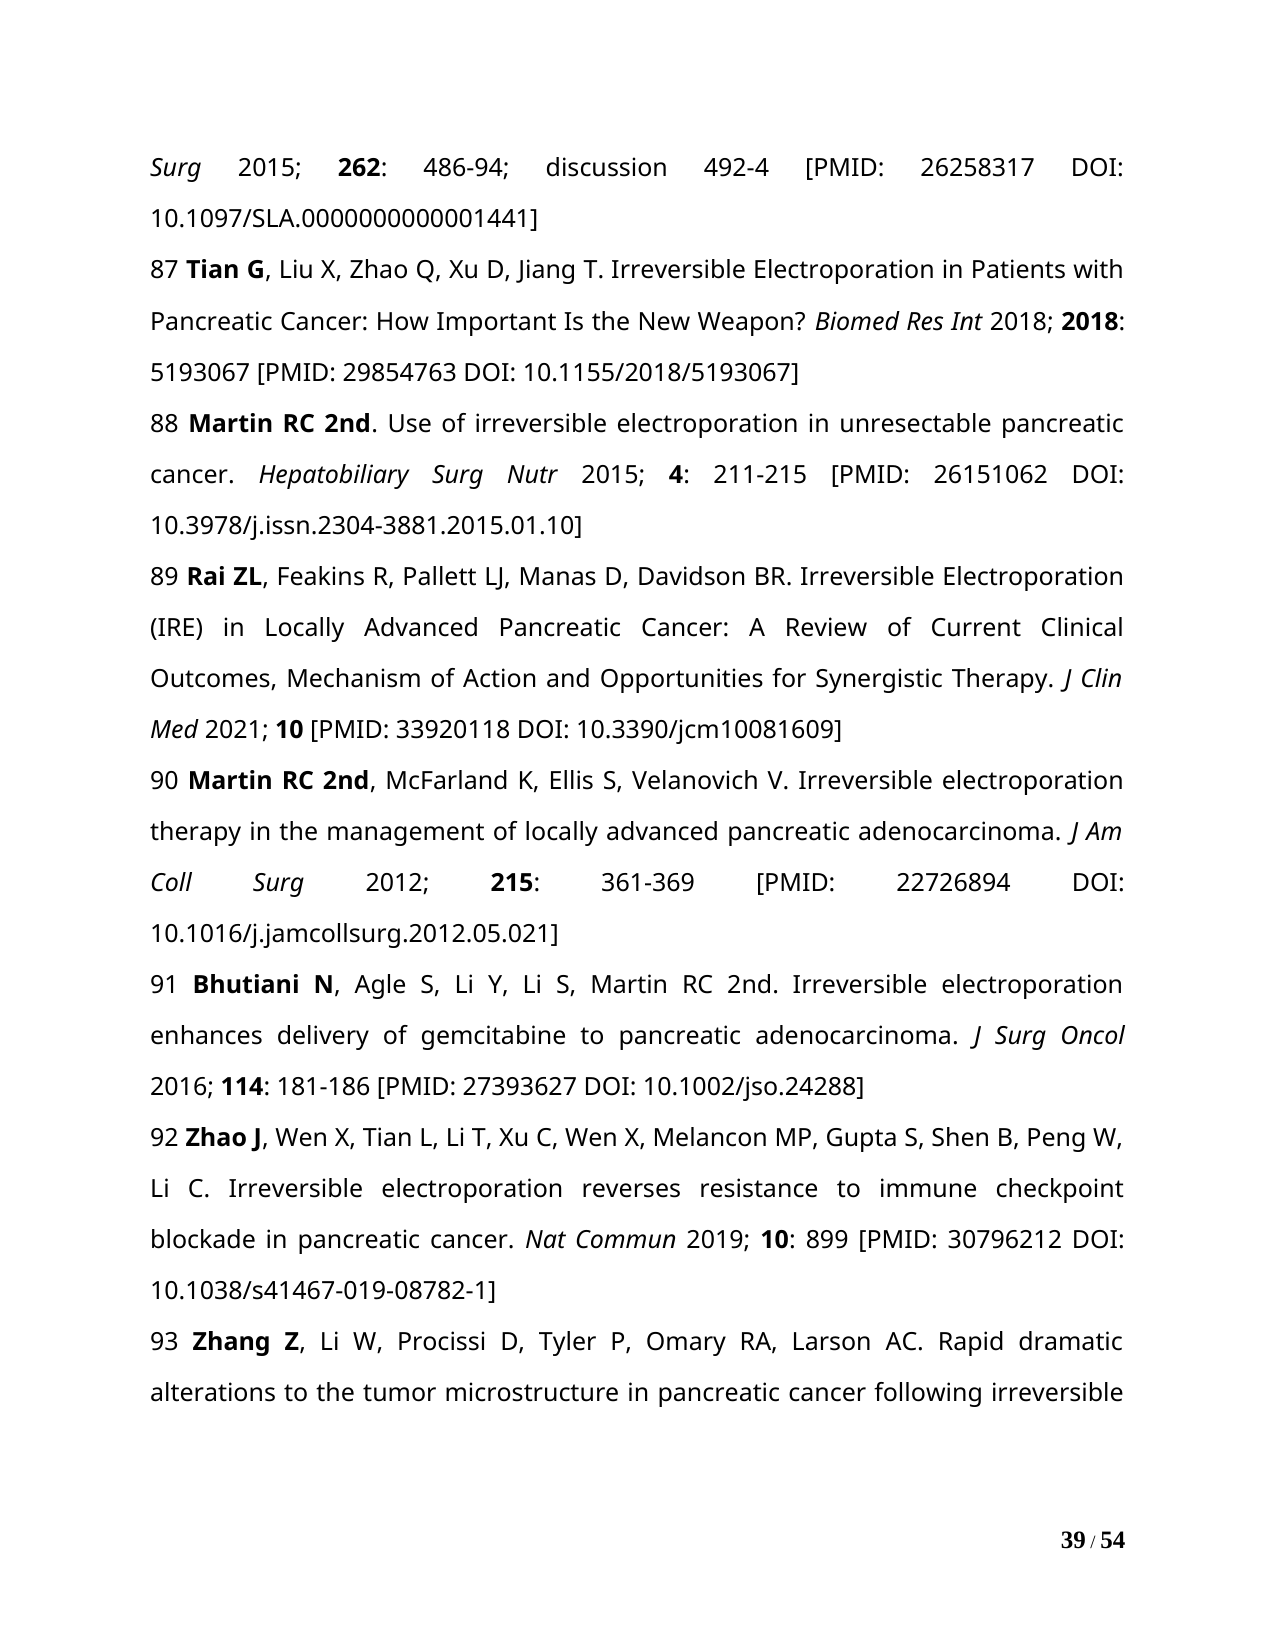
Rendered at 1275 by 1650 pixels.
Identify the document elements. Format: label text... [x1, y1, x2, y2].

text 92 Zhao J, Wen X, Tian L, Li T, Xu C, Wen X, Melancon MP, Gupta S, Shen B, Peng W, Li C. Irreversible electroporation reverses resistance to immune checkpoint blockade in pancreatic cancer. Nat Commun 2019; 10: 899 [PMID: 30796212 DOI: 10.1038/s41467-019-08782-1] [150, 1120, 1125, 1307]
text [150, 150, 1125, 235]
text 90 Martin RC 2nd, McFarland K, Ellis S, Velanovich V. Irreversible electroporation therapy in the management of locally advanced pancreatic adenocarcinoma. J Am Coll Surg 2012; 215: 361-369 [PMID: 22726894 DOI: 10.1016/j.jamcollsurg.2012.05.021] [150, 762, 1125, 950]
text 91 Bhutiani N, Agle S, Li Y, Li S, Martin RC 2nd. Irreversible electroporation enhances delivery of gemcitabine to pancreatic adenocarcinoma. J Surg Oncol 2016; 114: 181-186 [PMID: 27393627 DOI: 10.1002/jso.24288] [150, 967, 1125, 1103]
text 89 Rai ZL, Feakins R, Pallett LJ, Manas D, Davidson BR. Irreversible Electroporation (IRE) in Locally Advanced Pancreatic Cancer: A Review of Current Clinical Outcomes, Mechanism of Action and Opportunities for Synergistic Therapy. J Clin Med 2021; 10 [PMID: 33920118 DOI: 10.3390/jcm10081609] [150, 558, 1125, 746]
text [150, 1324, 1125, 1409]
text 87 Tian G, Liu X, Zhao Q, Xu D, Jiang T. Irreversible Electroporation in Patients with Pancreatic Cancer: How Important Is the New Weapon? Biomed Res Int 2018; 2018: 5193067 [PMID: 29854763 DOI: 10.1155/2018/5193067] [150, 252, 1125, 388]
text 88 Martin RC 2nd. Use of irreversible electroporation in unresectable pancreatic cancer. Hepatobiliary Surg Nutr 2015; 4: 211-215 [PMID: 26151062 DOI: 10.3978/j.issn.2304-3881.2015.01.10] [150, 405, 1125, 541]
